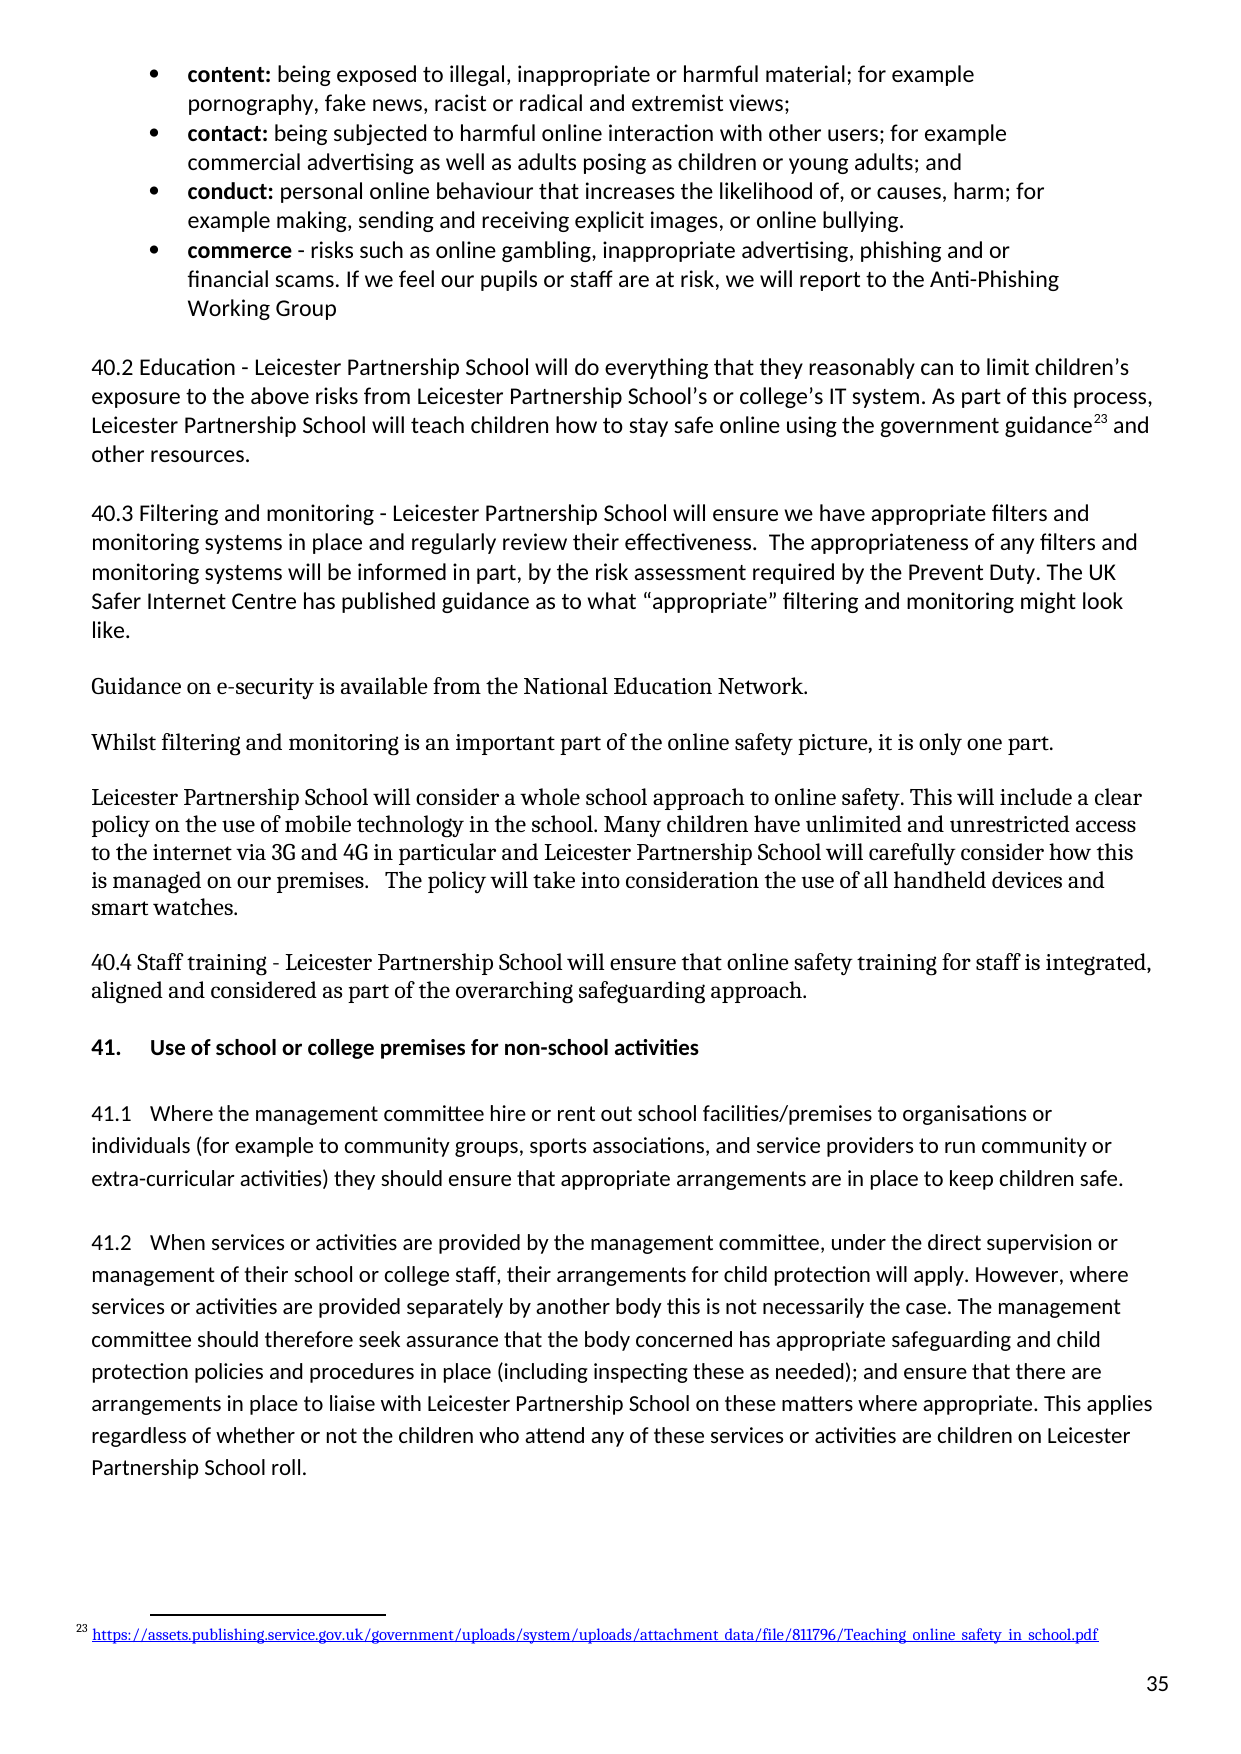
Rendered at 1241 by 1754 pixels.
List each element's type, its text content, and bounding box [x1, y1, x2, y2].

text Guidance on e-security is available from the National Education Network. [91, 673, 1154, 701]
text 40.4 Staff training - Leicester Partnership School will ensure that online safety training for staff is integrated, aligned and considered as part of the overarching safeguarding approach. [91, 949, 1154, 1004]
text 41.2 When services or activities are provided by the management committee, under the direct supervision or management of their school or college staff, their arrangements for child protection will apply. However, where services or activities are provided separately by another body this is not necessarily the case. The management committee should therefore seek assurance that the body concerned has appropriate safeguarding and child protection policies and procedures in place (including inspecting these as needed); and ensure that there are arrangements in place to liaise with Leicester Partnership School on these matters where appropriate. This applies regardless of whether or not the children who attend any of these services or activities are children on Leicester Partnership School roll. [91, 1228, 1154, 1481]
list contact: being subjected to harmful online interaction with other users; for example commercial advertising as well as adults posing as children or young adults; and [150, 118, 1090, 176]
text Leicester Partnership School will consider a whole school approach to online safety. This will include a clear policy on the use of mobile technology in the school. Many children have unlimited and unrestricted access to the internet via 3G and 4G in particular and Leicester Partnership School will carefully consider how this is managed on our premises. The policy will take into consideration the use of all handheld devices and smart watches. [91, 784, 1154, 922]
text 41. Use of school or college premises for non-school activities [91, 1032, 1154, 1061]
list 40.3 Filtering and monitoring - Leicester Partnership School will ensure we have appropriate filters and monitoring systems in place and regularly review their effectiveness. The appropriateness of any filters and monitoring systems will be informed in part, by the risk assessment required by the Prevent Duty. The UK Safer Internet Centre has published guidance as to what “appropriate” filtering and monitoring might look like. [91, 498, 1154, 644]
list conduct: personal online behaviour that increases the likelihood of, or causes, harm; for example making, sending and receiving explicit images, or online bullying. [150, 176, 1090, 235]
list 40.2 Education - Leicester Partnership School will do everything that they reasonably can to limit children’s exposure to the above risks from Leicester Partnership School’s or college’s IT system. As part of this process, Leicester Partnership School will teach children how to stay safe online using the government guidance and other resources. [91, 352, 1154, 469]
text 41.1 Where the management committee hire or rent out school facilities/premises to organisations or individuals (for example to community groups, sports associations, and service providers to run community or extra-curricular activities) they should ensure that appropriate arrangements are in place to keep children safe. [91, 1099, 1154, 1192]
list content: being exposed to illegal, inappropriate or harmful material; for example pornography, fake news, racist or radical and extremist views; [150, 59, 1090, 118]
text Whilst filtering and monitoring is an important part of the online safety picture, it is only one part. [91, 728, 1154, 756]
list commerce - risks such as online gambling, inappropriate advertising, phishing and or financial scams. If we feel our pupils or staff are at risk, we will report to the Anti-Phishing Working Group [150, 235, 1090, 322]
